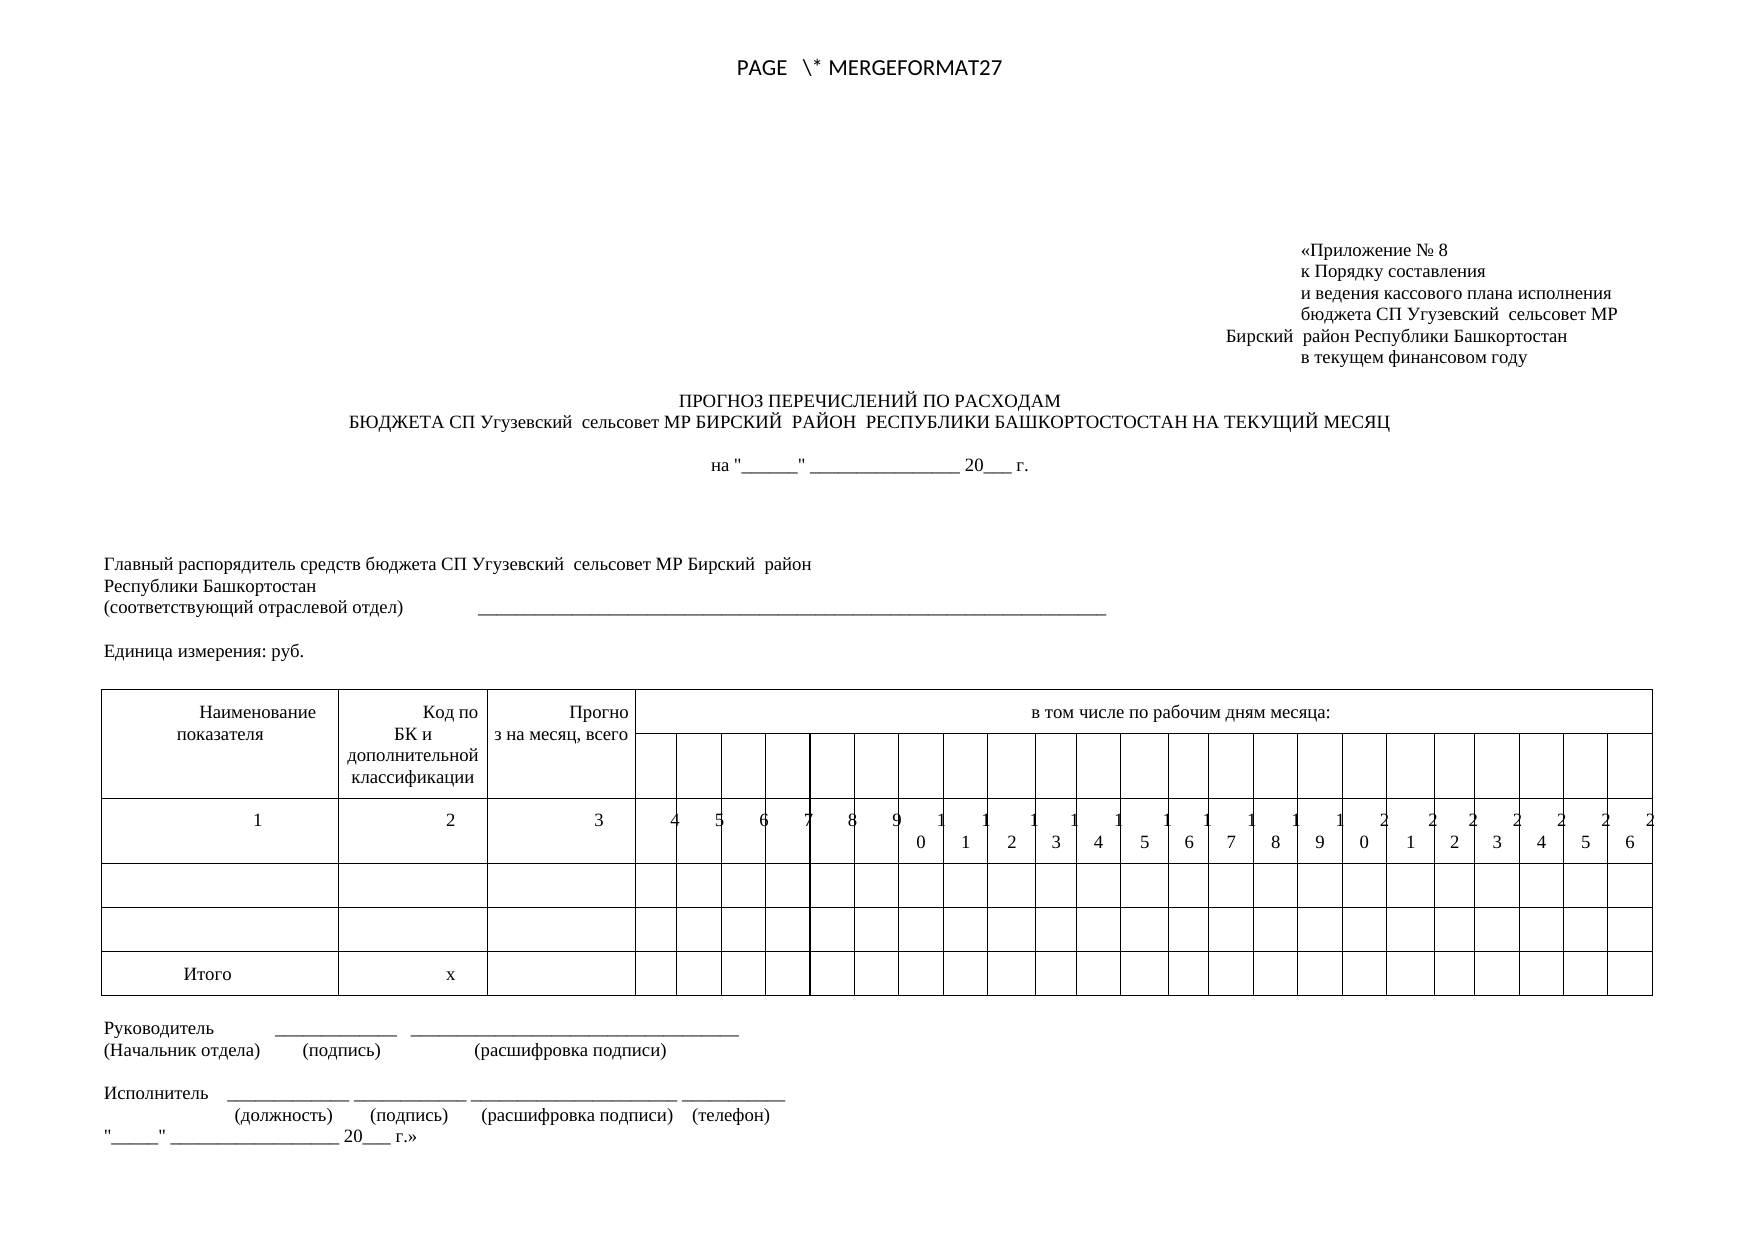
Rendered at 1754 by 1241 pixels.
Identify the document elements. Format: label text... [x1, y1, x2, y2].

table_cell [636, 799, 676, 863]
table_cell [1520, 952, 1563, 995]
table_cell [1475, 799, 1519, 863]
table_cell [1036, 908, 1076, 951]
text на "______" ________________ 20___ г. [103, 454, 1636, 476]
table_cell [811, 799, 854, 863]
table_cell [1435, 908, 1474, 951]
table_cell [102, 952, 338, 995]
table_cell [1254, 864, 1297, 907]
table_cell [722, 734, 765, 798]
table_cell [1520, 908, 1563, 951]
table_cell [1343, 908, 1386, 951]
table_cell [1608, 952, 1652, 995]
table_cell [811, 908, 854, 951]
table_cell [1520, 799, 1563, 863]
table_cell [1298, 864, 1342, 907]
text Главный распорядитель средств бюджета СП Угузевский сельсовет МР Бирский район [103, 553, 1636, 575]
text «Приложение № 8 [1226, 238, 1636, 260]
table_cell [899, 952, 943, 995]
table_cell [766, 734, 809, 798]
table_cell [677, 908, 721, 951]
text (Начальник отдела) (подпись) (расшифровка подписи) [103, 1039, 1636, 1060]
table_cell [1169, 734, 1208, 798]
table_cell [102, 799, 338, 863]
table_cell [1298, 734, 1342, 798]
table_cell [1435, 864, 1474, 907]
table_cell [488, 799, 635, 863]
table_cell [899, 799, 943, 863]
text "_____" __________________ 20___ г.» [103, 1125, 1636, 1147]
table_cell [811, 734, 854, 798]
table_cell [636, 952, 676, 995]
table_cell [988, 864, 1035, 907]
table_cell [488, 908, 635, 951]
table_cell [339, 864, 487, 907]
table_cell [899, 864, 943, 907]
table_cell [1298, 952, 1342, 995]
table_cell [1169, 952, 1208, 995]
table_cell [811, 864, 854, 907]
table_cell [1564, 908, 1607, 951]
text Единица измерения: руб. [103, 639, 1636, 661]
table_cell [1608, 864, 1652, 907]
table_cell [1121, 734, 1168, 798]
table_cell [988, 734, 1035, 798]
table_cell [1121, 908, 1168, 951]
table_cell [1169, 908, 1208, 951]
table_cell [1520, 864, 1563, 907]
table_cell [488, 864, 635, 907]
text (должность) (подпись) (расшифровка подписи) (телефон) [103, 1103, 1636, 1125]
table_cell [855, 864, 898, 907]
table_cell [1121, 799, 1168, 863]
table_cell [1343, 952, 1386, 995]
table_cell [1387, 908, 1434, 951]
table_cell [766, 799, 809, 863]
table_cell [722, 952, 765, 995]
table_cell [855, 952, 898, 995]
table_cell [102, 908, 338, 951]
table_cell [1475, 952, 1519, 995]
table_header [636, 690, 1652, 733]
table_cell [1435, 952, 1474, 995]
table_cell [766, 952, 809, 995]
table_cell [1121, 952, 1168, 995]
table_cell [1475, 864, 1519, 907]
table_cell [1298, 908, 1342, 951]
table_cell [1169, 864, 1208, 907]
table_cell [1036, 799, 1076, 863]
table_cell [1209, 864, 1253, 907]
text бюджета СП Угузевский сельсовет МР Бирский район Республики Башкортостан [1226, 303, 1636, 346]
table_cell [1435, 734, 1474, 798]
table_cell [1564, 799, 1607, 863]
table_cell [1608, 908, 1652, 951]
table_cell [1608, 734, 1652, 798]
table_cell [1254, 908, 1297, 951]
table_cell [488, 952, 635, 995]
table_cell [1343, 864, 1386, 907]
text Республики Башкортостан [103, 575, 1636, 596]
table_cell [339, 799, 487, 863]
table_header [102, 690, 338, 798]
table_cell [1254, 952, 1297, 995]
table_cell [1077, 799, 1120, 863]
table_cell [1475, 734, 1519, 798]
text БЮДЖЕТА СП Угузевский сельсовет МР БИРСКИЙ РАЙОН РЕСПУБЛИКИ БАШКОРТОСТОСТАН НА ТЕКУЩИЙ МЕСЯЦ [103, 411, 1636, 433]
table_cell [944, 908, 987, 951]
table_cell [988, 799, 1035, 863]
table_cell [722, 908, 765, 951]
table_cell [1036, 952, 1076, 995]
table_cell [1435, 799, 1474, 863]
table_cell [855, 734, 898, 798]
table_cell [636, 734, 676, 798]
text к Порядку составления [1226, 260, 1636, 282]
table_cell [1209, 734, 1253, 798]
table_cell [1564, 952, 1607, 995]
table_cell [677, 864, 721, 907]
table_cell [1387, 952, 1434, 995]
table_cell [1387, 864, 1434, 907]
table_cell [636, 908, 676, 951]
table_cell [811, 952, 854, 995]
text в текущем финансовом году [1226, 346, 1636, 368]
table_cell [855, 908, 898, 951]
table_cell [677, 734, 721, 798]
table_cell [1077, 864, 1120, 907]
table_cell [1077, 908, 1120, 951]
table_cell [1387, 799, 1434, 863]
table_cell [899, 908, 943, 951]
text (соответствующий отраслевой отдел) ___________________________________________________________________ [103, 596, 1636, 618]
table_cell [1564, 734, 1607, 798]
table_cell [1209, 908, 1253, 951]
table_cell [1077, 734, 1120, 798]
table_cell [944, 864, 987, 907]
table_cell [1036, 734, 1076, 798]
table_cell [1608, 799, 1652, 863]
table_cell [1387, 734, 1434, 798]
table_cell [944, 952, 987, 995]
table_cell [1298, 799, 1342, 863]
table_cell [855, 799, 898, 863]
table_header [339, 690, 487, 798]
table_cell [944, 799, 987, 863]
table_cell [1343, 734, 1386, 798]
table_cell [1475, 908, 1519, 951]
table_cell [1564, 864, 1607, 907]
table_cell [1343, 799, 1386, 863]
text Руководитель _____________ ___________________________________ [103, 1017, 1636, 1039]
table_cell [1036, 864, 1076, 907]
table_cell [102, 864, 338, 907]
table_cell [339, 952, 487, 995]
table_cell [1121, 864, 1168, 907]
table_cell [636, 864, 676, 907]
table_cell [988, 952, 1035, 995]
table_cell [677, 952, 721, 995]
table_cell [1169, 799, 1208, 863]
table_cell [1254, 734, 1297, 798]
text и ведения кассового плана исполнения [1226, 282, 1636, 303]
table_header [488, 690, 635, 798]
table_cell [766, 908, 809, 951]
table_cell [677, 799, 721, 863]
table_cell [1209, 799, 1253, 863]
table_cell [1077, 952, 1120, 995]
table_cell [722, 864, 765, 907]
text Исполнитель _____________ ____________ ______________________ ___________ [103, 1082, 1636, 1103]
text ПРОГНОЗ ПЕРЕЧИСЛЕНИЙ ПО РАСХОДАМ [103, 389, 1636, 411]
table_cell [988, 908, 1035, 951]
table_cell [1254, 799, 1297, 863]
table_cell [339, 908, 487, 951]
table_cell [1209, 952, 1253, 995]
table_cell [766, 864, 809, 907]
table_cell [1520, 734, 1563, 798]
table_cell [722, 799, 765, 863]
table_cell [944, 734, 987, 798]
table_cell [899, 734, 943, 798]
